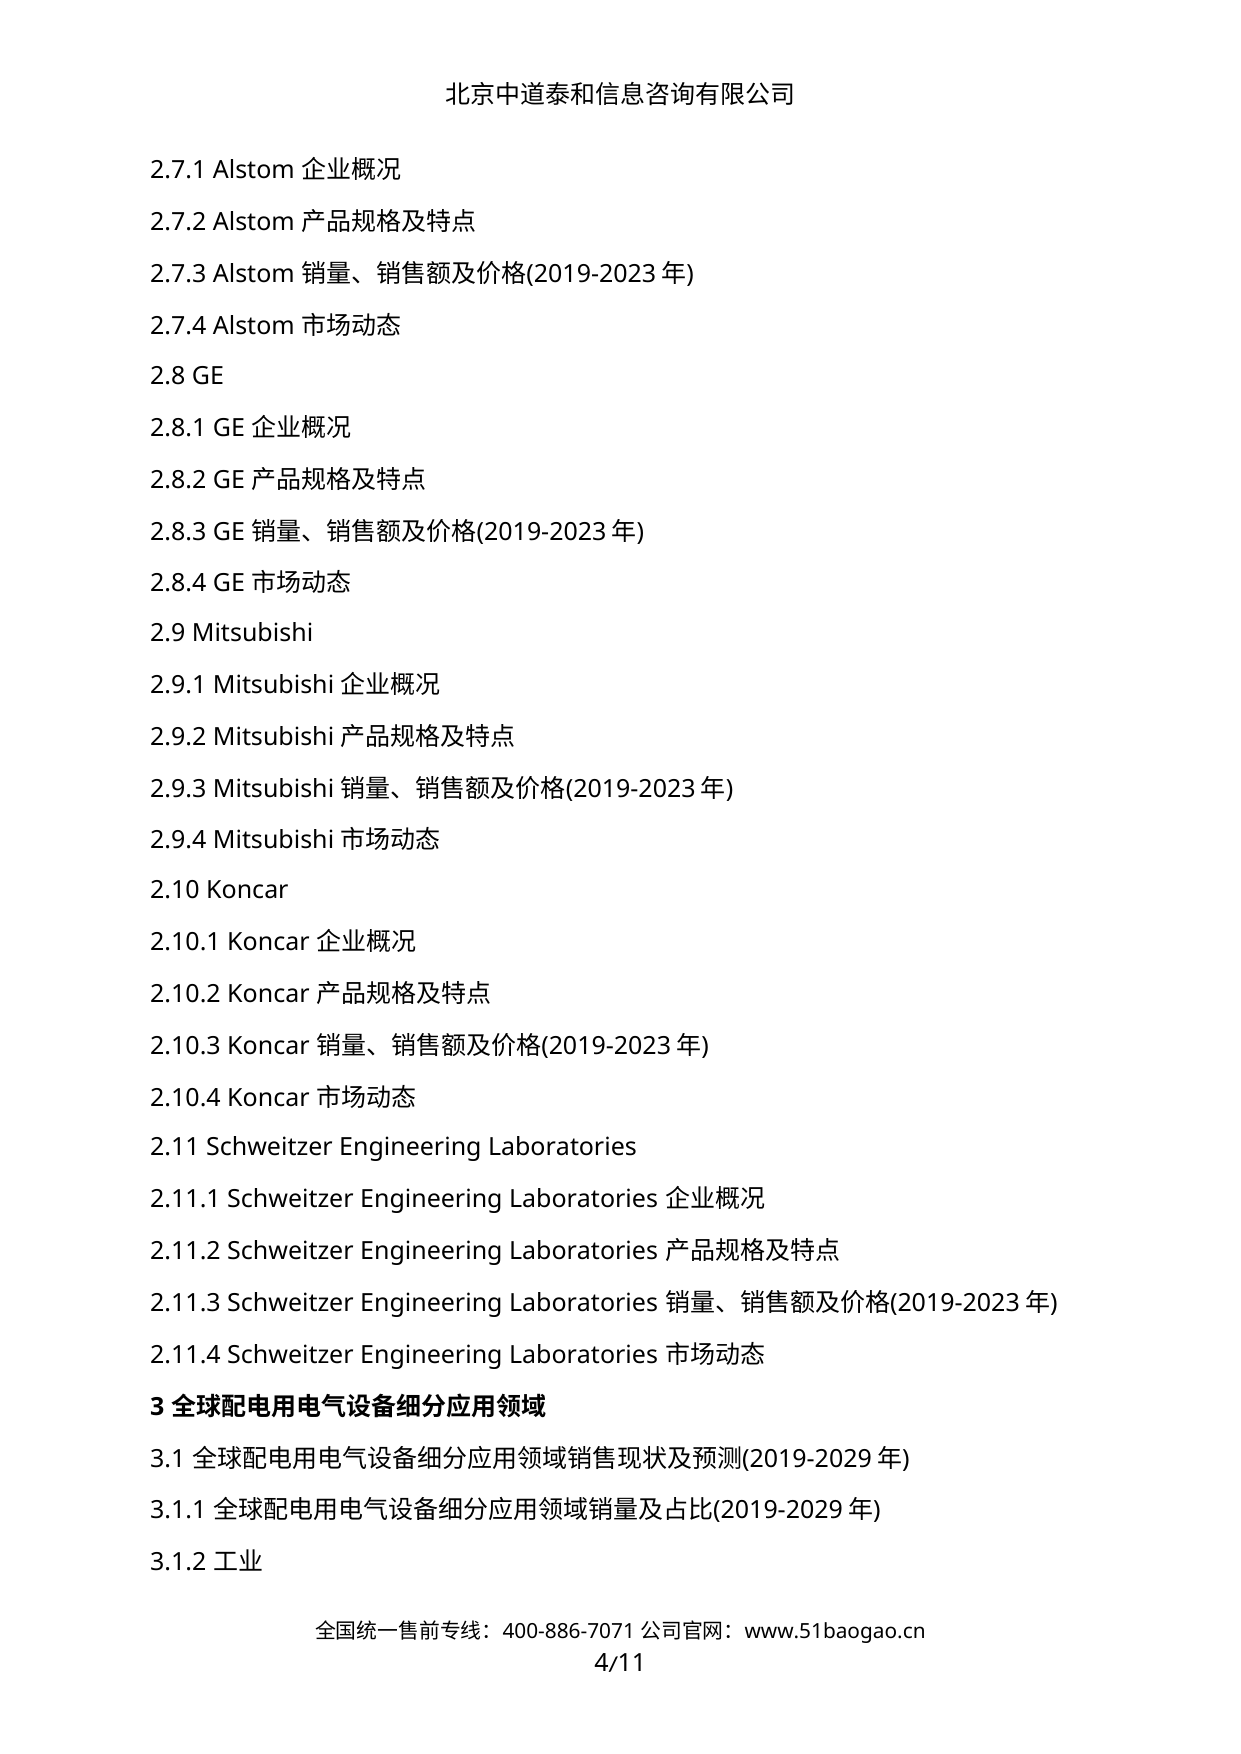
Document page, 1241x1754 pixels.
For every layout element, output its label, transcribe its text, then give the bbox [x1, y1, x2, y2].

text 2.7.4 Alstom 市场动态 [150, 306, 1090, 342]
text 2.11.4 Schweitzer Engineering Laboratories 市场动态 [150, 1334, 1090, 1371]
text 2.11.3 Schweitzer Engineering Laboratories 销量、销售额及价格(2019-2023年) [150, 1282, 1090, 1319]
text 2.8.4 GE 市场动态 [150, 563, 1090, 599]
text 2.10.4 Koncar 市场动态 [150, 1077, 1090, 1113]
text 2.11.2 Schweitzer Engineering Laboratories 产品规格及特点 [150, 1231, 1090, 1267]
text 2.11.1 Schweitzer Engineering Laboratories 企业概况 [150, 1179, 1090, 1215]
text 2.9 Mitsubishi [150, 615, 1090, 649]
text 3.1 全球配电用电气设备细分应用领域销售现状及预测(2019-2029年) [150, 1438, 1090, 1474]
text 3.1.2 工业 [150, 1542, 1090, 1578]
text 2.9.1 Mitsubishi 企业概况 [150, 664, 1090, 701]
text 2.7.2 Alstom 产品规格及特点 [150, 202, 1090, 238]
text 2.9.2 Mitsubishi 产品规格及特点 [150, 716, 1090, 752]
text 2.8 GE [150, 357, 1090, 392]
text 2.9.4 Mitsubishi 市场动态 [150, 820, 1090, 856]
text 3 全球配电用电气设备细分应用领域 [150, 1386, 1090, 1422]
text 2.7.3 Alstom 销量、销售额及价格(2019-2023年) [150, 254, 1090, 290]
text 2.8.2 GE 产品规格及特点 [150, 459, 1090, 495]
text 2.10 Koncar [150, 872, 1090, 906]
text 2.8.1 GE 企业概况 [150, 407, 1090, 443]
text 2.10.1 Koncar 企业概况 [150, 922, 1090, 958]
text 2.8.3 GE 销量、销售额及价格(2019-2023年) [150, 511, 1090, 547]
text 2.10.2 Koncar 产品规格及特点 [150, 973, 1090, 1010]
text 3.1.1 全球配电用电气设备细分应用领域销量及占比(2019-2029年) [150, 1490, 1090, 1526]
text 2.11 Schweitzer Engineering Laboratories [150, 1129, 1090, 1163]
text 2.7.1 Alstom 企业概况 [150, 150, 1090, 186]
text 2.10.3 Koncar 销量、销售额及价格(2019-2023年) [150, 1025, 1090, 1062]
text 2.9.3 Mitsubishi 销量、销售额及价格(2019-2023年) [150, 768, 1090, 804]
